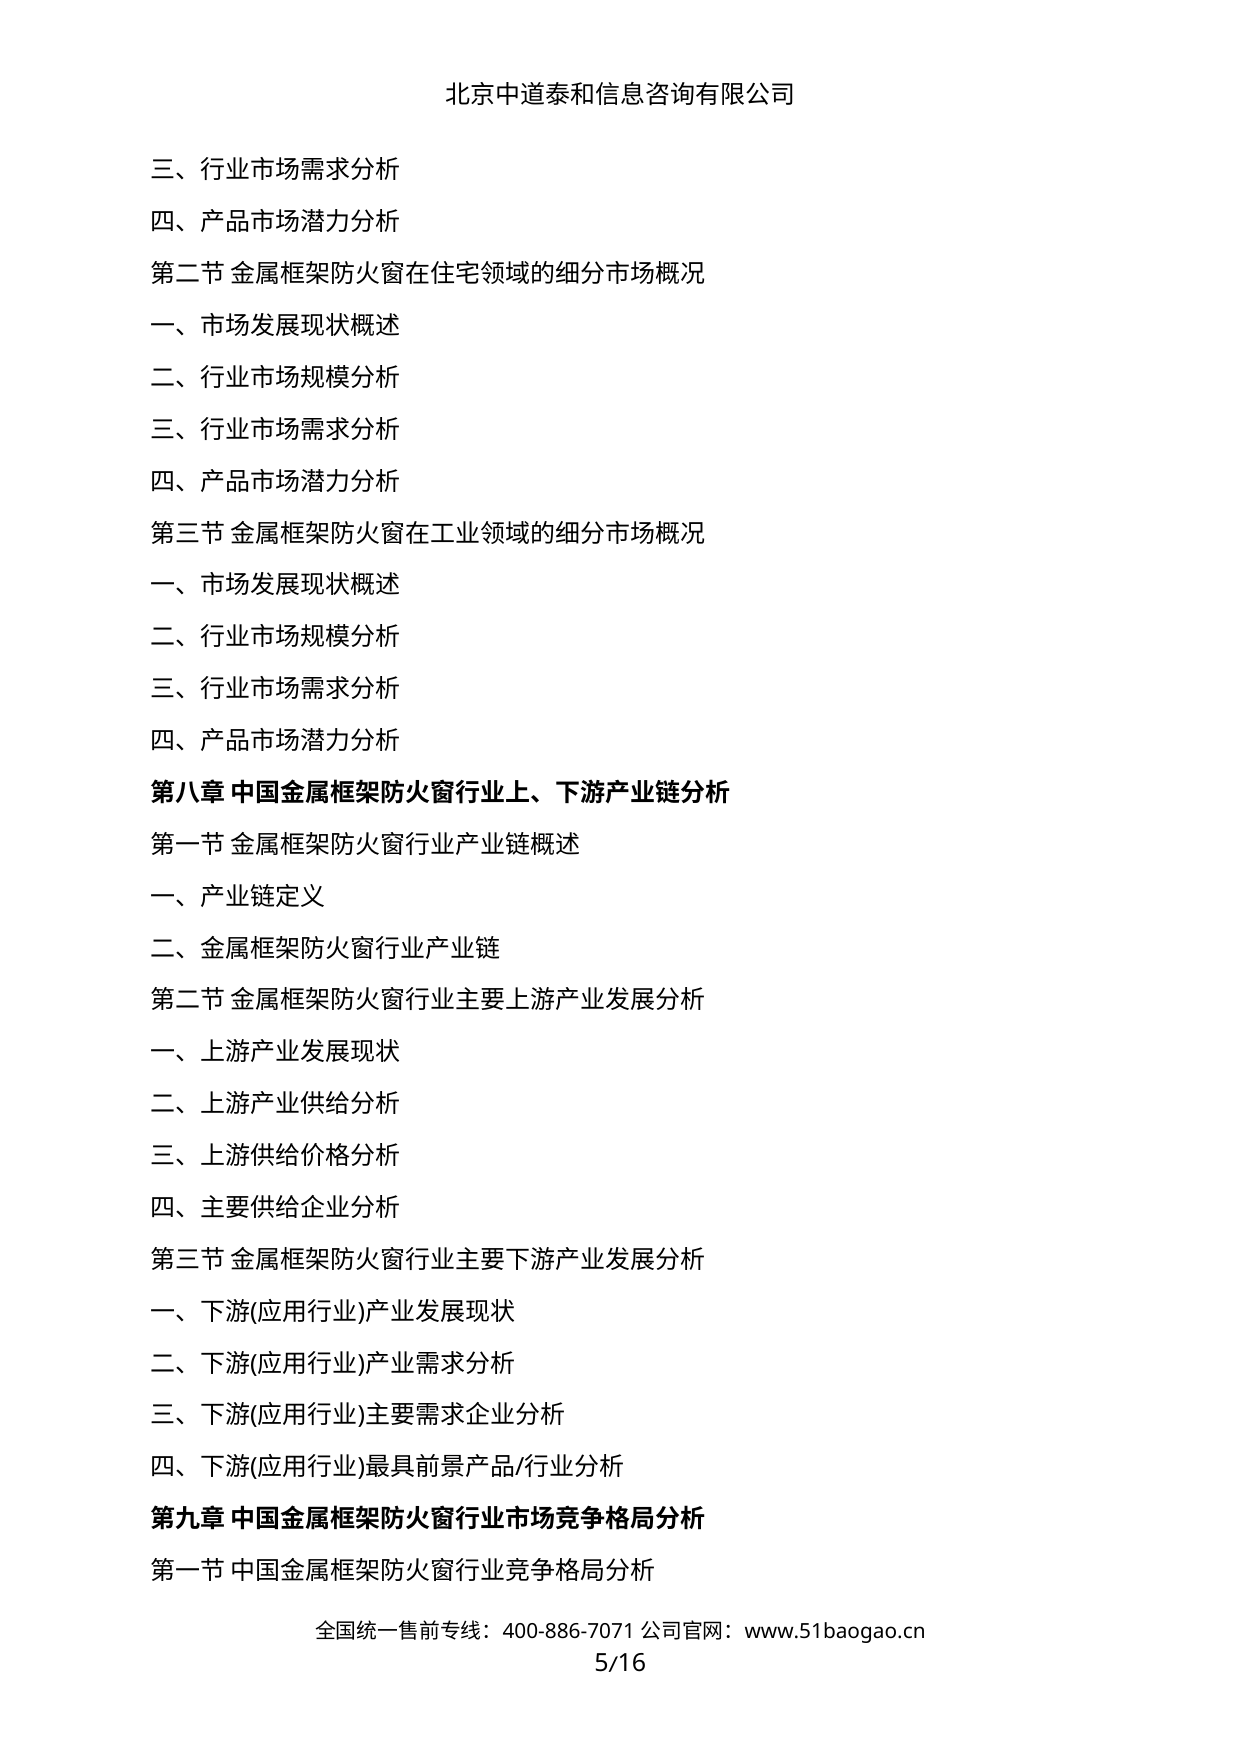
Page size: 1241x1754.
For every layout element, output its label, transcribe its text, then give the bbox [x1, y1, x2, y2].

text 第一节 金属框架防火窗行业产业链概述 [150, 824, 1090, 861]
text 第一节 中国金属框架防火窗行业竞争格局分析 [150, 1551, 1090, 1587]
text 第九章 中国金属框架防火窗行业市场竞争格局分析 [150, 1499, 1090, 1535]
text 第二节 金属框架防火窗行业主要上游产业发展分析 [150, 980, 1090, 1016]
text 三、行业市场需求分析 [150, 669, 1090, 705]
text 一、市场发展现状概述 [150, 565, 1090, 601]
text 一、上游产业发展现状 [150, 1032, 1090, 1068]
text 第三节 金属框架防火窗行业主要下游产业发展分析 [150, 1239, 1090, 1276]
text 三、下游(应用行业)主要需求企业分析 [150, 1395, 1090, 1431]
text 四、产品市场潜力分析 [150, 202, 1090, 238]
text 第八章 中国金属框架防火窗行业上、下游产业链分析 [150, 772, 1090, 809]
text 一、下游(应用行业)产业发展现状 [150, 1291, 1090, 1327]
text 二、金属框架防火窗行业产业链 [150, 928, 1090, 964]
text 一、市场发展现状概述 [150, 306, 1090, 342]
text 四、下游(应用行业)最具前景产品/行业分析 [150, 1447, 1090, 1483]
text 二、下游(应用行业)产业需求分析 [150, 1343, 1090, 1379]
text 二、行业市场规模分析 [150, 617, 1090, 653]
text 四、主要供给企业分析 [150, 1187, 1090, 1224]
text 三、行业市场需求分析 [150, 409, 1090, 446]
text 三、行业市场需求分析 [150, 150, 1090, 186]
text 一、产业链定义 [150, 876, 1090, 912]
text 第三节 金属框架防火窗在工业领域的细分市场概况 [150, 513, 1090, 549]
text 三、上游供给价格分析 [150, 1136, 1090, 1172]
text 二、上游产业供给分析 [150, 1084, 1090, 1120]
text 第二节 金属框架防火窗在住宅领域的细分市场概况 [150, 254, 1090, 290]
text 二、行业市场规模分析 [150, 357, 1090, 394]
text 四、产品市场潜力分析 [150, 721, 1090, 757]
text 四、产品市场潜力分析 [150, 461, 1090, 497]
